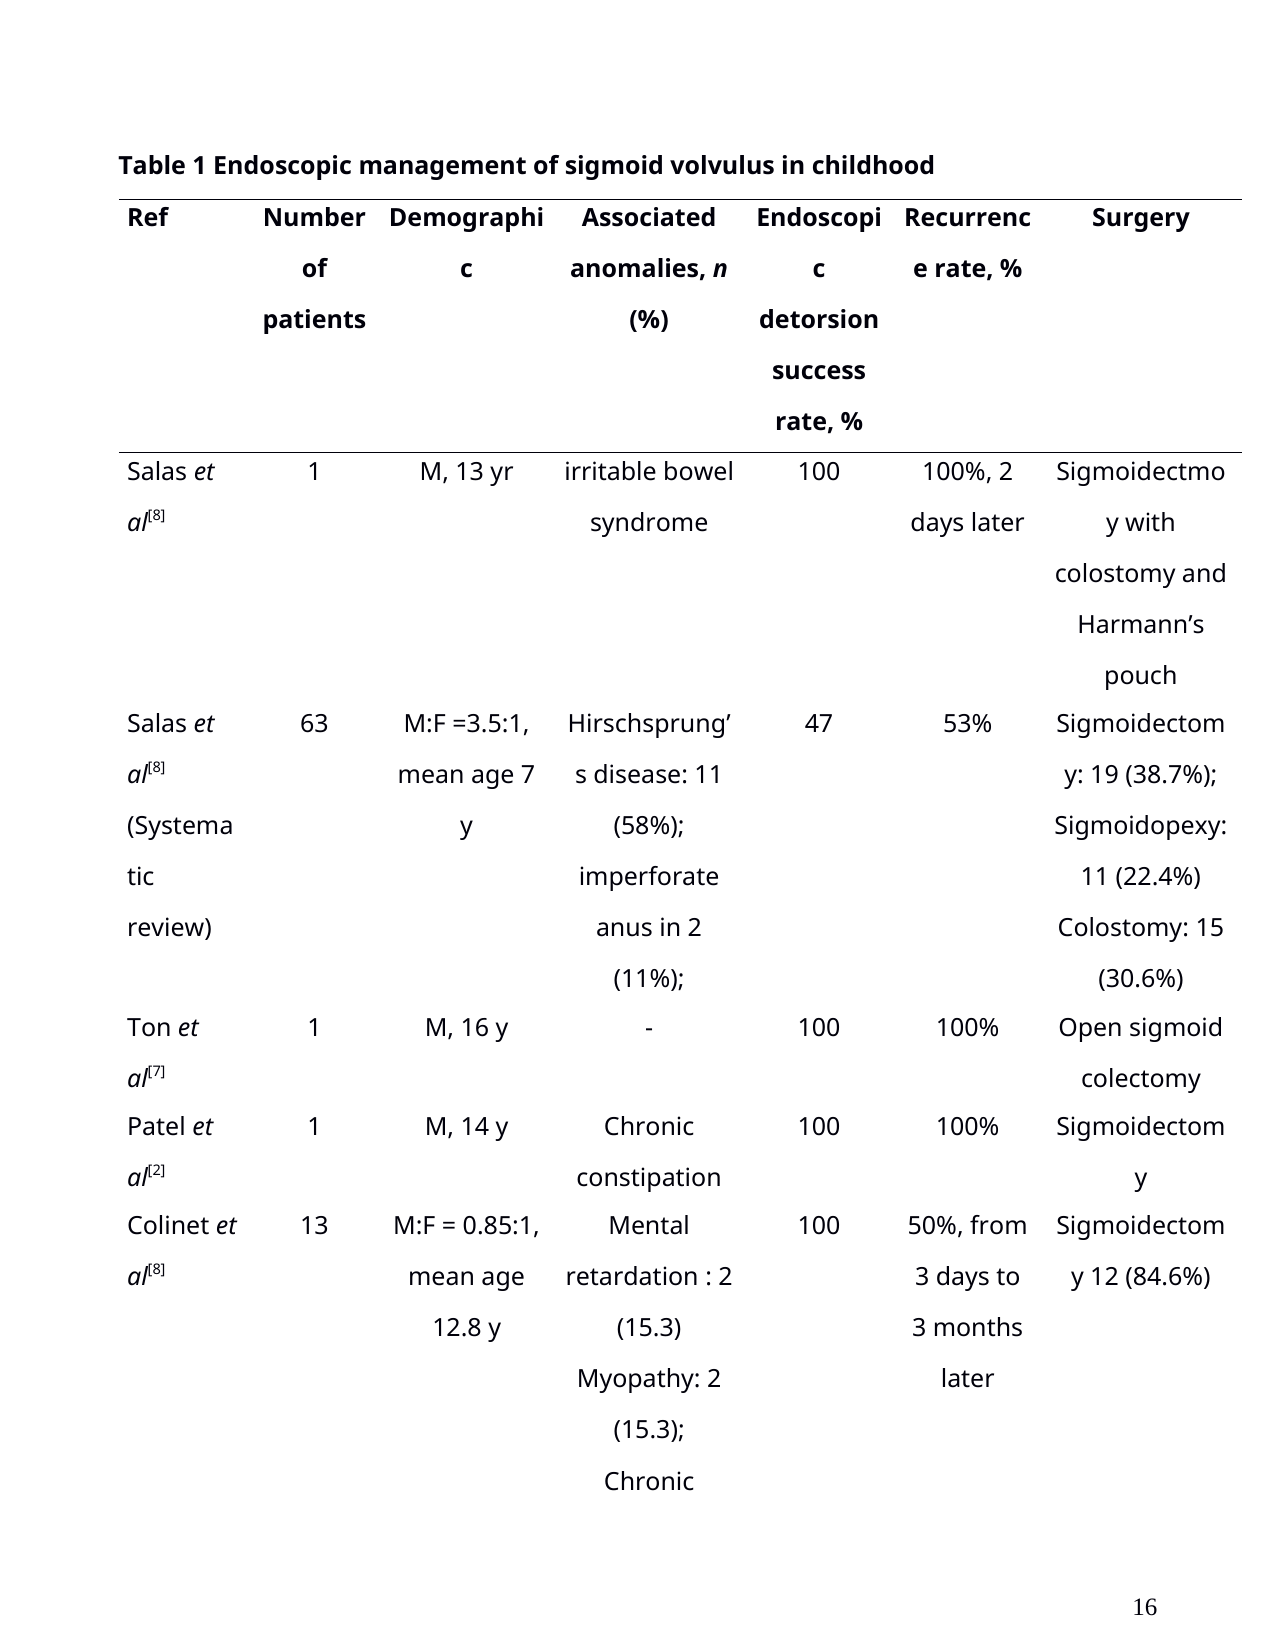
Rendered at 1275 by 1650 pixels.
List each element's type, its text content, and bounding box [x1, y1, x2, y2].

table_cell 100% [895, 1009, 1043, 1109]
table_cell 100 [746, 1109, 895, 1208]
table_cell M, 16 y [380, 1009, 555, 1109]
table_cell 100% [895, 1109, 1043, 1208]
table_header Ref [119, 200, 251, 452]
table_cell Sigmoidectomy: 19 (38.7%); Sigmoidopexy: 11 (22.4%) Colostomy: 15 (30.6%) [1043, 706, 1242, 1009]
table_cell Open sigmoid colectomy [1043, 1009, 1242, 1109]
table_cell M:F =3.5:1, mean age 7 y [380, 706, 555, 1009]
table_header Surgery [1043, 200, 1242, 452]
table_cell 13 [251, 1208, 380, 1497]
table_cell 1 [251, 1109, 380, 1208]
table_header Recurrence rate, % [895, 200, 1043, 452]
table_header Number of patients [251, 200, 380, 452]
table_cell Sigmoidectomy [1043, 1109, 1242, 1208]
table_cell 100 [746, 1208, 895, 1497]
table_cell Patel et al[2] [119, 1109, 251, 1208]
table_cell 1 [251, 1009, 380, 1109]
table_cell Ton et al[7] [119, 1009, 251, 1109]
table_cell M, 13 yr [380, 453, 555, 706]
table_cell Salas et al[8] [119, 453, 251, 706]
table_cell Chronic constipation [555, 1109, 746, 1208]
table_header Endoscopic detorsion success rate, % [746, 200, 895, 452]
table_header Associated anomalies, n (%) [555, 200, 746, 452]
text Table 1 Endoscopic management of sigmoid volvulus in childhood [118, 148, 1157, 182]
table_cell 53% [895, 706, 1043, 1009]
table_cell - [555, 1009, 746, 1109]
table_cell 100 [746, 453, 895, 706]
table_cell Salas et al[8] (Systematic review) [119, 706, 251, 1009]
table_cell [380, 1208, 555, 1497]
table_cell 100%, 2 days later [895, 453, 1043, 706]
table_header Demographic [380, 200, 555, 452]
table_cell 47 [746, 706, 895, 1009]
table_cell Sigmoidectmoy with colostomy and Harmann’s pouch [1043, 453, 1242, 706]
table_cell 100 [746, 1009, 895, 1109]
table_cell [1043, 1208, 1242, 1497]
table_cell M, 14 y [380, 1109, 555, 1208]
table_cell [555, 1208, 746, 1497]
table_cell 63 [251, 706, 380, 1009]
table_cell 1 [251, 453, 380, 706]
table_cell irritable bowel syndrome [555, 453, 746, 706]
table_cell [895, 1208, 1043, 1497]
table_cell Colinet et al[8] [119, 1208, 251, 1497]
table_cell Hirschsprung’s disease: 11 (58%); imperforate anus in 2 (11%); [555, 706, 746, 1009]
